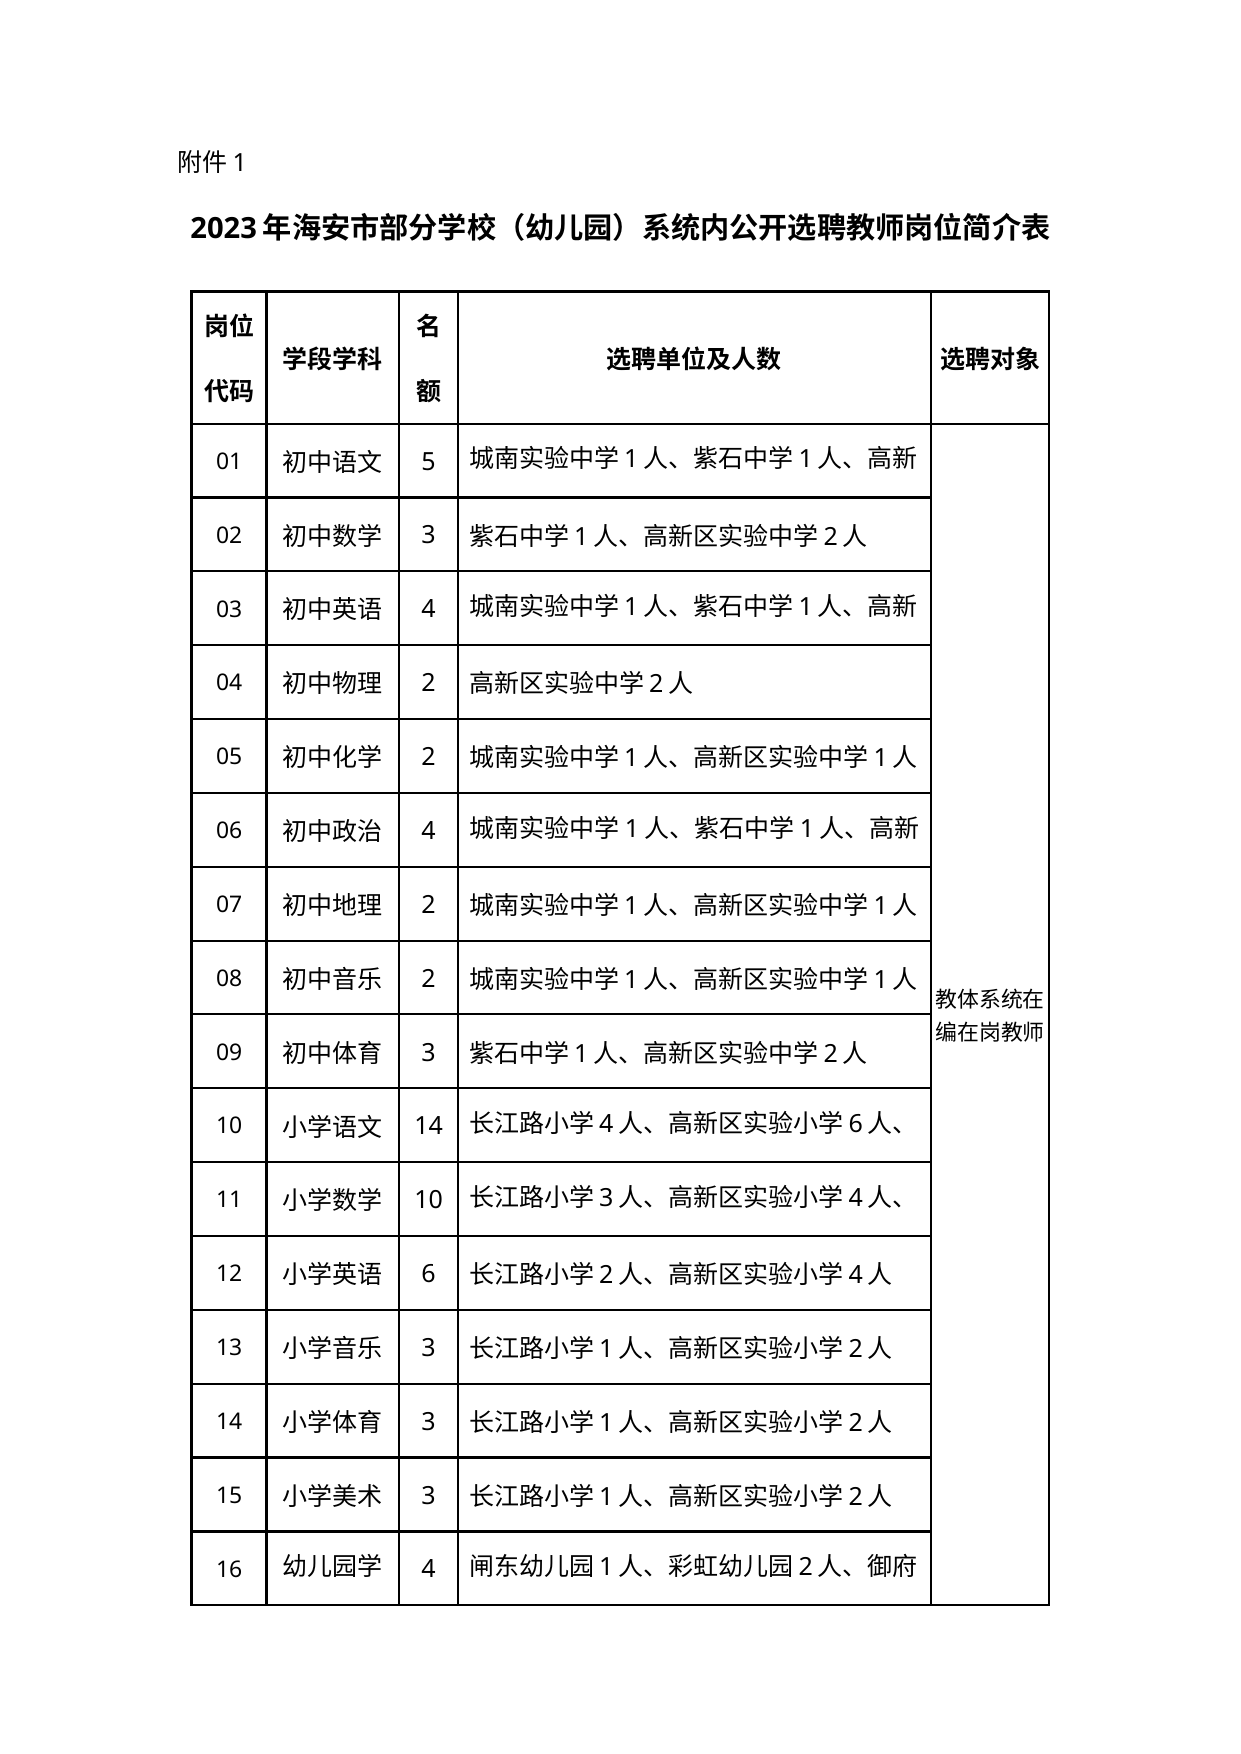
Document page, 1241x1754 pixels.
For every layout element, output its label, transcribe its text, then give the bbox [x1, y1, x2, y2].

table_header 选聘对象 [932, 293, 1048, 422]
table_cell 初中英语 [268, 572, 398, 644]
table_cell 2 [400, 720, 457, 792]
table_cell 3 [400, 499, 457, 570]
table_header 名额 [400, 293, 457, 422]
table_cell 01 [193, 425, 265, 496]
table_cell 长江路小学1人、高新区实验小学2人 [459, 1311, 930, 1383]
table_cell 3 [400, 1015, 457, 1087]
table_cell 2 [400, 868, 457, 939]
table_cell 小学音乐 [268, 1311, 398, 1383]
table_cell 城南实验中学1人、高新区实验中学1人 [459, 868, 930, 939]
table_header 岗位代码 [193, 293, 265, 422]
table_cell 小学美术 [268, 1459, 398, 1530]
table_cell 6 [400, 1237, 457, 1309]
table_cell 长江路小学2人、高新区实验小学4人 [459, 1237, 930, 1309]
table_cell 城南实验中学1人、紫石中学1人、高新区实验中学2人 [459, 794, 930, 866]
table_cell 初中政治 [268, 794, 398, 866]
table_cell 3 [400, 1385, 457, 1456]
table_cell 城南实验中学1人、紫石中学1人、高新区实验中学3人 [459, 425, 930, 496]
table_cell 07 [193, 868, 265, 939]
text 2023年海安市部分学校（幼儿园）系统内公开选聘教师岗位简介表 [177, 193, 1063, 258]
table_cell 15 [193, 1459, 265, 1530]
table_cell 闸东幼儿园1人、彩虹幼儿园2人、御府幼儿园1人 [459, 1533, 930, 1604]
table_cell 长江路小学1人、高新区实验小学2人 [459, 1459, 930, 1530]
table_cell 5 [400, 425, 457, 496]
table_cell 08 [193, 942, 265, 1013]
table_cell 初中数学 [268, 499, 398, 570]
table_cell 初中体育 [268, 1015, 398, 1087]
table_cell 14 [400, 1089, 457, 1161]
table_cell 城南实验中学1人、紫石中学1人、高新区实验中学2人 [459, 572, 930, 644]
table_cell 初中音乐 [268, 942, 398, 1013]
table_cell 04 [193, 646, 265, 718]
table_cell 城南实验中学1人、高新区实验中学1人 [459, 720, 930, 792]
table_cell 13 [193, 1311, 265, 1383]
table_cell 小学体育 [268, 1385, 398, 1456]
table_cell 长江路小学3人、高新区实验小学4人、明道小学2人、高新区海光小学1人 [459, 1163, 930, 1235]
table_cell 紫石中学1人、高新区实验中学2人 [459, 1015, 930, 1087]
table_cell 06 [193, 794, 265, 866]
table_cell 14 [193, 1385, 265, 1456]
table_cell 小学语文 [268, 1089, 398, 1161]
table_cell 初中物理 [268, 646, 398, 718]
table_header 选聘单位及人数 [459, 293, 930, 422]
table_cell 4 [400, 1533, 457, 1604]
table_cell 3 [400, 1459, 457, 1530]
table_cell 4 [400, 572, 457, 644]
table_header 学段学科 [268, 293, 398, 422]
table_cell 11 [193, 1163, 265, 1235]
table_cell 09 [193, 1015, 265, 1087]
table_cell 教体系统在编在岗教师 [932, 425, 1048, 1604]
table_cell 初中语文 [268, 425, 398, 496]
table_cell 小学英语 [268, 1237, 398, 1309]
table_cell 高新区实验中学2人 [459, 646, 930, 718]
table_cell 3 [400, 1311, 457, 1383]
table_cell 4 [400, 794, 457, 866]
table_cell 长江路小学1人、高新区实验小学2人 [459, 1385, 930, 1456]
table_cell 紫石中学1人、高新区实验中学2人 [459, 499, 930, 570]
table_cell 长江路小学4人、高新区实验小学6人、明道小学3人、高新区海光小学1人 [459, 1089, 930, 1161]
table_cell 16 [193, 1533, 265, 1604]
table_cell 初中化学 [268, 720, 398, 792]
table_cell 小学数学 [268, 1163, 398, 1235]
table_cell 03 [193, 572, 265, 644]
table_cell 10 [400, 1163, 457, 1235]
table_cell 初中地理 [268, 868, 398, 939]
table_cell 10 [193, 1089, 265, 1161]
table_cell 05 [193, 720, 265, 792]
table_cell 幼儿园学前教育 [268, 1533, 398, 1604]
table_cell 02 [193, 499, 265, 570]
table_cell 2 [400, 942, 457, 1013]
table_cell 2 [400, 646, 457, 718]
table_cell 12 [193, 1237, 265, 1309]
table_cell 城南实验中学1人、高新区实验中学1人 [459, 942, 930, 1013]
text 附件1 [177, 128, 1063, 193]
